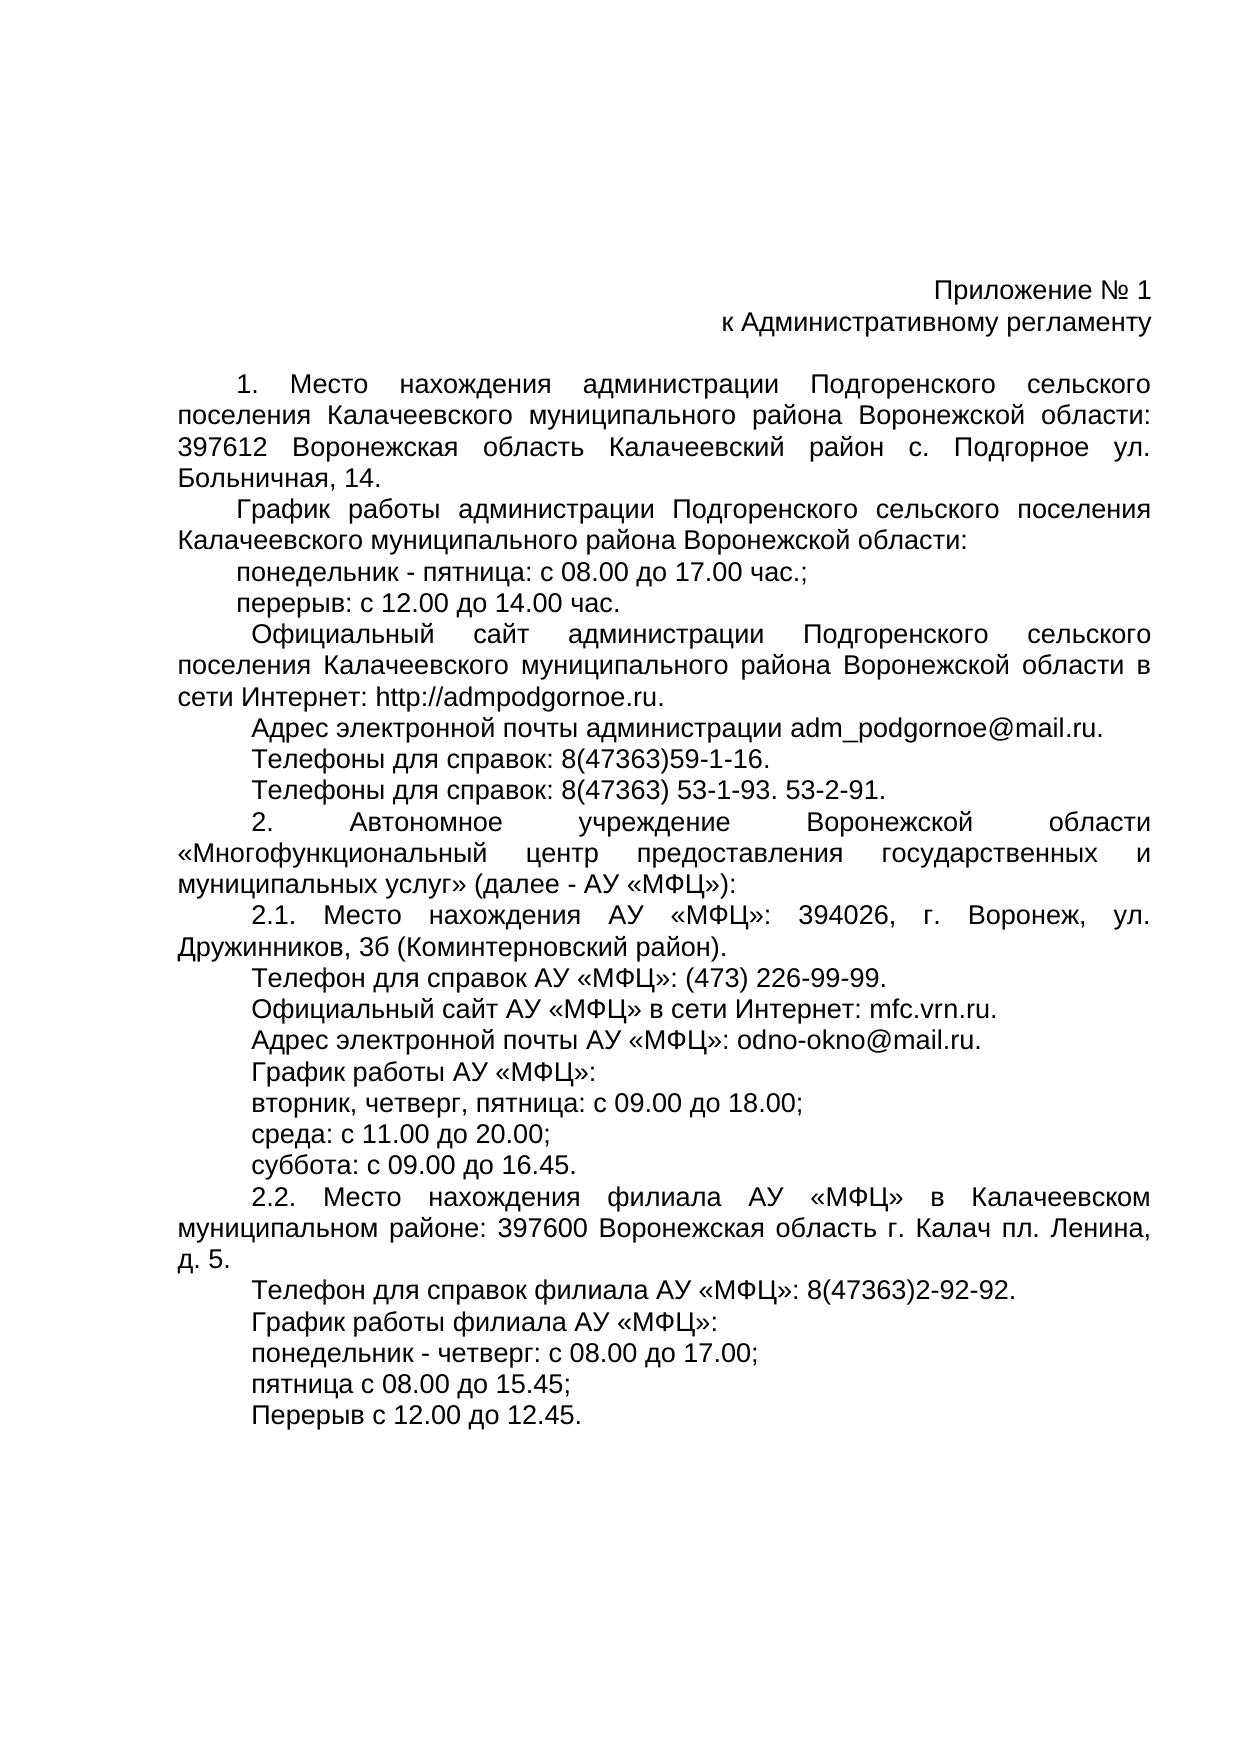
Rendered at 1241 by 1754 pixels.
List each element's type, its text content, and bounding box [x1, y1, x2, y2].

text пятница с 08.00 до 15.45; [177, 1368, 1152, 1399]
text 1. Место нахождения администрации Подгоренского сельского поселения Калачеевского муниципального района Воронежской области: 397612 Воронежская область Калачеевский район с. Подгорное ул. Больничная, 14. [177, 368, 1152, 493]
text Официальный сайт АУ «МФЦ» в сети Интернет: mfc.vrn.ru. [177, 993, 1152, 1024]
text Телефон для справок АУ «МФЦ»: (473) 226-99-99. [177, 962, 1152, 993]
text к Административному регламенту [177, 306, 1152, 337]
text Телефоны для справок: 8(47363) 53-1-93. 53-2-91. [177, 774, 1152, 806]
text Телефоны для справок: 8(47363)59-1-16. [177, 743, 1152, 774]
text Официальный сайт администрации Подгоренского сельского поселения Калачеевского муниципального района Воронежской области в сети Интернет: http://admpodgornoe.ru. [177, 618, 1152, 712]
text График работы АУ «МФЦ»: [177, 1056, 1152, 1087]
text Адрес электронной почты администрации adm_podgornoe@mail.ru. [177, 712, 1152, 743]
text Адрес электронной почты АУ «МФЦ»: odno-okno@mail.ru. [177, 1024, 1152, 1056]
text Приложение № 1 [177, 274, 1152, 306]
text Перерыв с 12.00 до 12.45. [177, 1399, 1152, 1431]
text График работы администрации Подгоренского сельского поселения Калачеевского муниципального района Воронежской области: [177, 493, 1152, 556]
text среда: с 11.00 до 20.00; [177, 1118, 1152, 1149]
text Телефон для справок филиала АУ «МФЦ»: 8(47363)2-92-92. [177, 1274, 1152, 1306]
text вторник, четверг, пятница: с 09.00 до 18.00; [177, 1087, 1152, 1118]
text 2.2. Место нахождения филиала АУ «МФЦ» в Калачеевском муниципальном районе: 397600 Воронежская область г. Калач пл. Ленина, д. 5. [177, 1181, 1152, 1274]
text 2. Автономное учреждение Воронежской области «Многофункциональный центр предоставления государственных и муниципальных услуг» (далее - АУ «МФЦ»): [177, 806, 1152, 899]
text График работы филиала АУ «МФЦ»: [177, 1306, 1152, 1337]
text 2.1. Место нахождения АУ «МФЦ»: 394026, г. Воронеж, ул. Дружинников, 3б (Коминтерновский район). [177, 899, 1152, 962]
text суббота: с 09.00 до 16.45. [177, 1149, 1152, 1181]
text перерыв: с 12.00 до 14.00 час. [177, 587, 1152, 618]
text понедельник - четверг: с 08.00 до 17.00; [177, 1337, 1152, 1368]
text понедельник - пятница: с 08.00 до 17.00 час.; [177, 556, 1152, 587]
